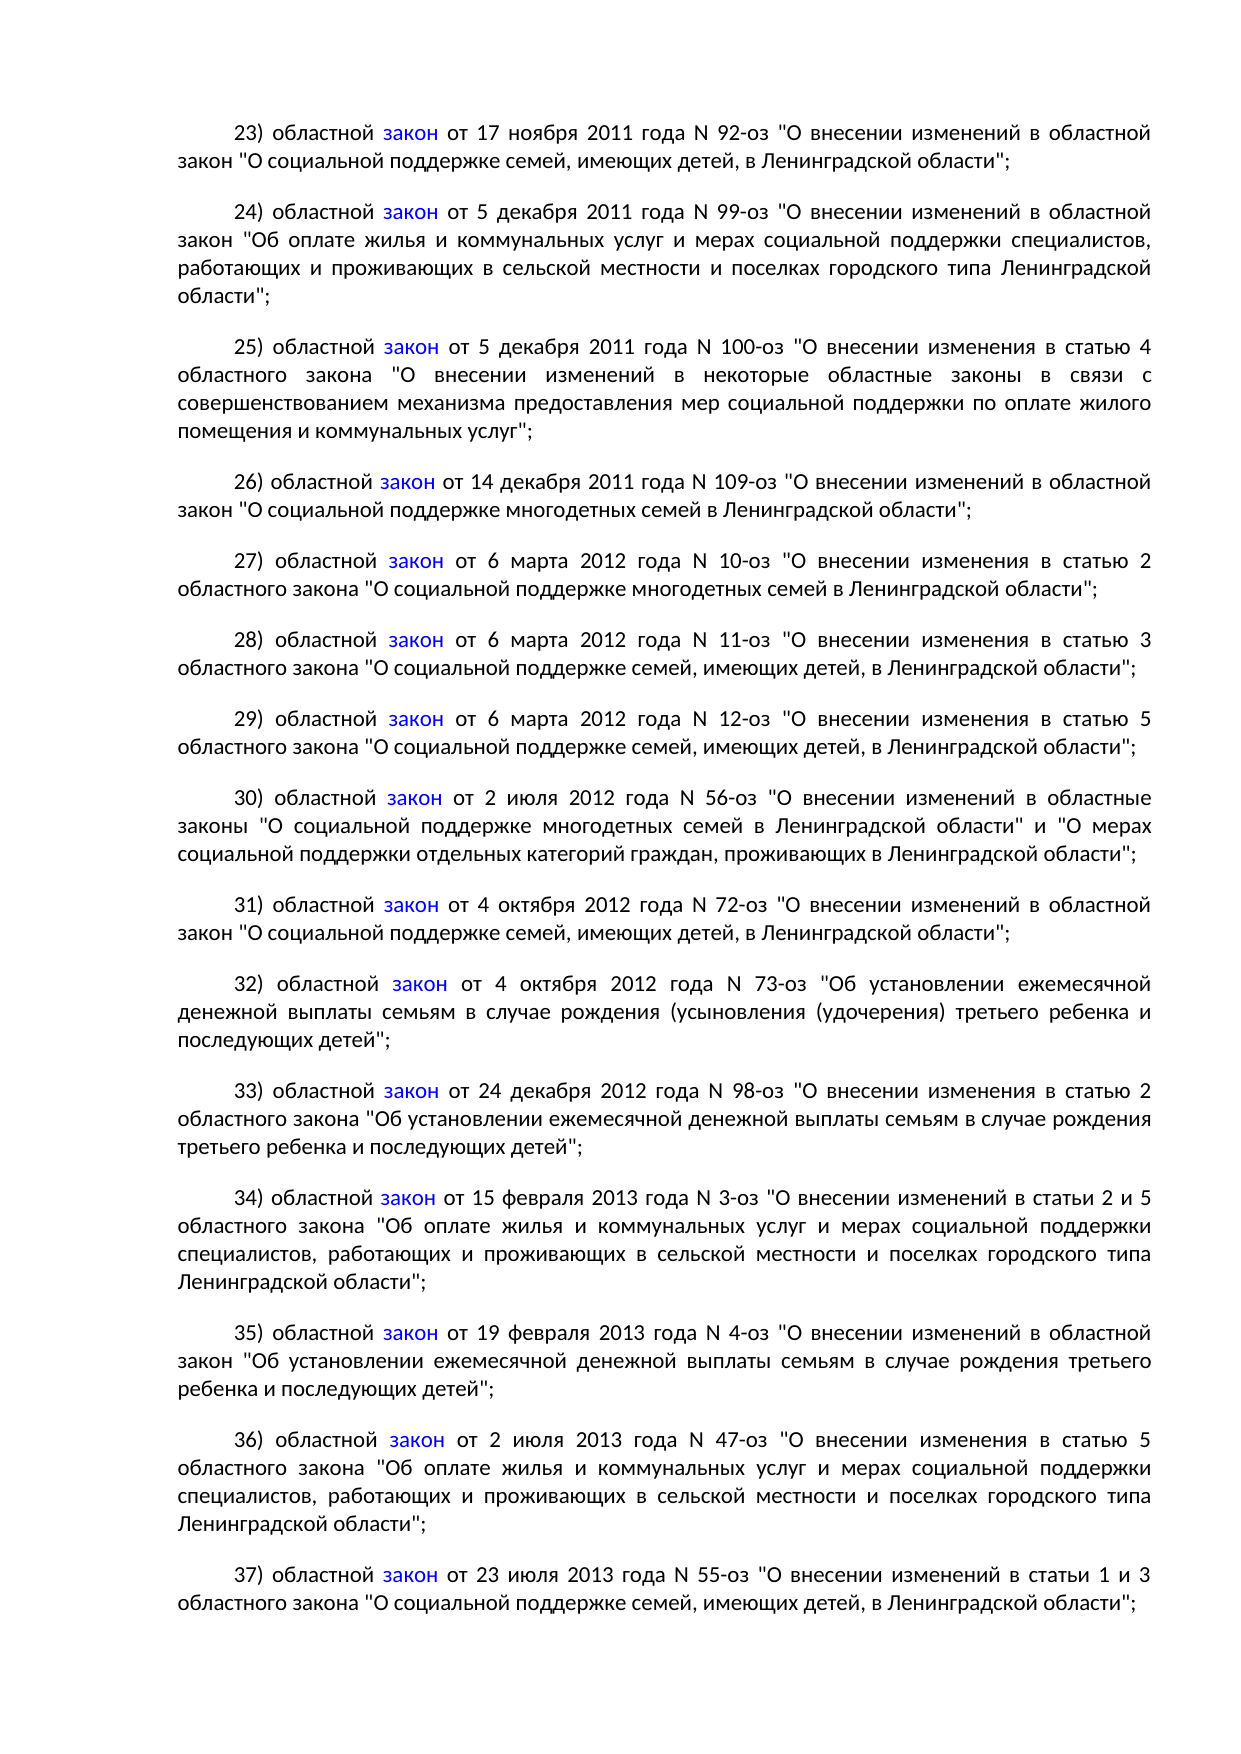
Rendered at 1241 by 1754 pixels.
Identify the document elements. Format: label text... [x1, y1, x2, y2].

text 27) областной закон от 6 марта 2012 года N 10-оз "О внесении изменения в статью 2 областного закона "О социальной поддержке многодетных семей в Ленинградской области"; [177, 546, 1152, 602]
text 24) областной закон от 5 декабря 2011 года N 99-оз "О внесении изменений в областной закон "Об оплате жилья и коммунальных услуг и мерах социальной поддержки специалистов, работающих и проживающих в сельской местности и поселках городского типа Ленинградской области"; [177, 197, 1152, 309]
text 33) областной закон от 24 декабря 2012 года N 98-оз "О внесении изменения в статью 2 областного закона "Об установлении ежемесячной денежной выплаты семьям в случае рождения третьего ребенка и последующих детей"; [177, 1076, 1152, 1160]
text 37) областной закон от 23 июля 2013 года N 55-оз "О внесении изменений в статьи 1 и 3 областного закона "О социальной поддержке семей, имеющих детей, в Ленинградской области"; [177, 1560, 1152, 1616]
text 26) областной закон от 14 декабря 2011 года N 109-оз "О внесении изменений в областной закон "О социальной поддержке многодетных семей в Ленинградской области"; [177, 467, 1152, 523]
text 25) областной закон от 5 декабря 2011 года N 100-оз "О внесении изменения в статью 4 областного закона "О внесении изменений в некоторые областные законы в связи с совершенствованием механизма предоставления мер социальной поддержки по оплате жилого помещения и коммунальных услуг"; [177, 332, 1152, 444]
text 30) областной закон от 2 июля 2012 года N 56-оз "О внесении изменений в областные законы "О социальной поддержке многодетных семей в Ленинградской области" и "О мерах социальной поддержки отдельных категорий граждан, проживающих в Ленинградской области"; [177, 783, 1152, 867]
text 28) областной закон от 6 марта 2012 года N 11-оз "О внесении изменения в статью 3 областного закона "О социальной поддержке семей, имеющих детей, в Ленинградской области"; [177, 625, 1152, 681]
text 23) областной закон от 17 ноября 2011 года N 92-оз "О внесении изменений в областной закон "О социальной поддержке семей, имеющих детей, в Ленинградской области"; [177, 118, 1152, 174]
text 36) областной закон от 2 июля 2013 года N 47-оз "О внесении изменения в статью 5 областного закона "Об оплате жилья и коммунальных услуг и мерах социальной поддержки специалистов, работающих и проживающих в сельской местности и поселках городского типа Ленинградской области"; [177, 1425, 1152, 1537]
text 32) областной закон от 4 октября 2012 года N 73-оз "Об установлении ежемесячной денежной выплаты семьям в случае рождения (усыновления (удочерения) третьего ребенка и последующих детей"; [177, 969, 1152, 1053]
text 29) областной закон от 6 марта 2012 года N 12-оз "О внесении изменения в статью 5 областного закона "О социальной поддержке семей, имеющих детей, в Ленинградской области"; [177, 704, 1152, 760]
text 35) областной закон от 19 февраля 2013 года N 4-оз "О внесении изменений в областной закон "Об установлении ежемесячной денежной выплаты семьям в случае рождения третьего ребенка и последующих детей"; [177, 1318, 1152, 1402]
text 31) областной закон от 4 октября 2012 года N 72-оз "О внесении изменений в областной закон "О социальной поддержке семей, имеющих детей, в Ленинградской области"; [177, 890, 1152, 946]
text 34) областной закон от 15 февраля 2013 года N 3-оз "О внесении изменений в статьи 2 и 5 областного закона "Об оплате жилья и коммунальных услуг и мерах социальной поддержки специалистов, работающих и проживающих в сельской местности и поселках городского типа Ленинградской области"; [177, 1183, 1152, 1295]
